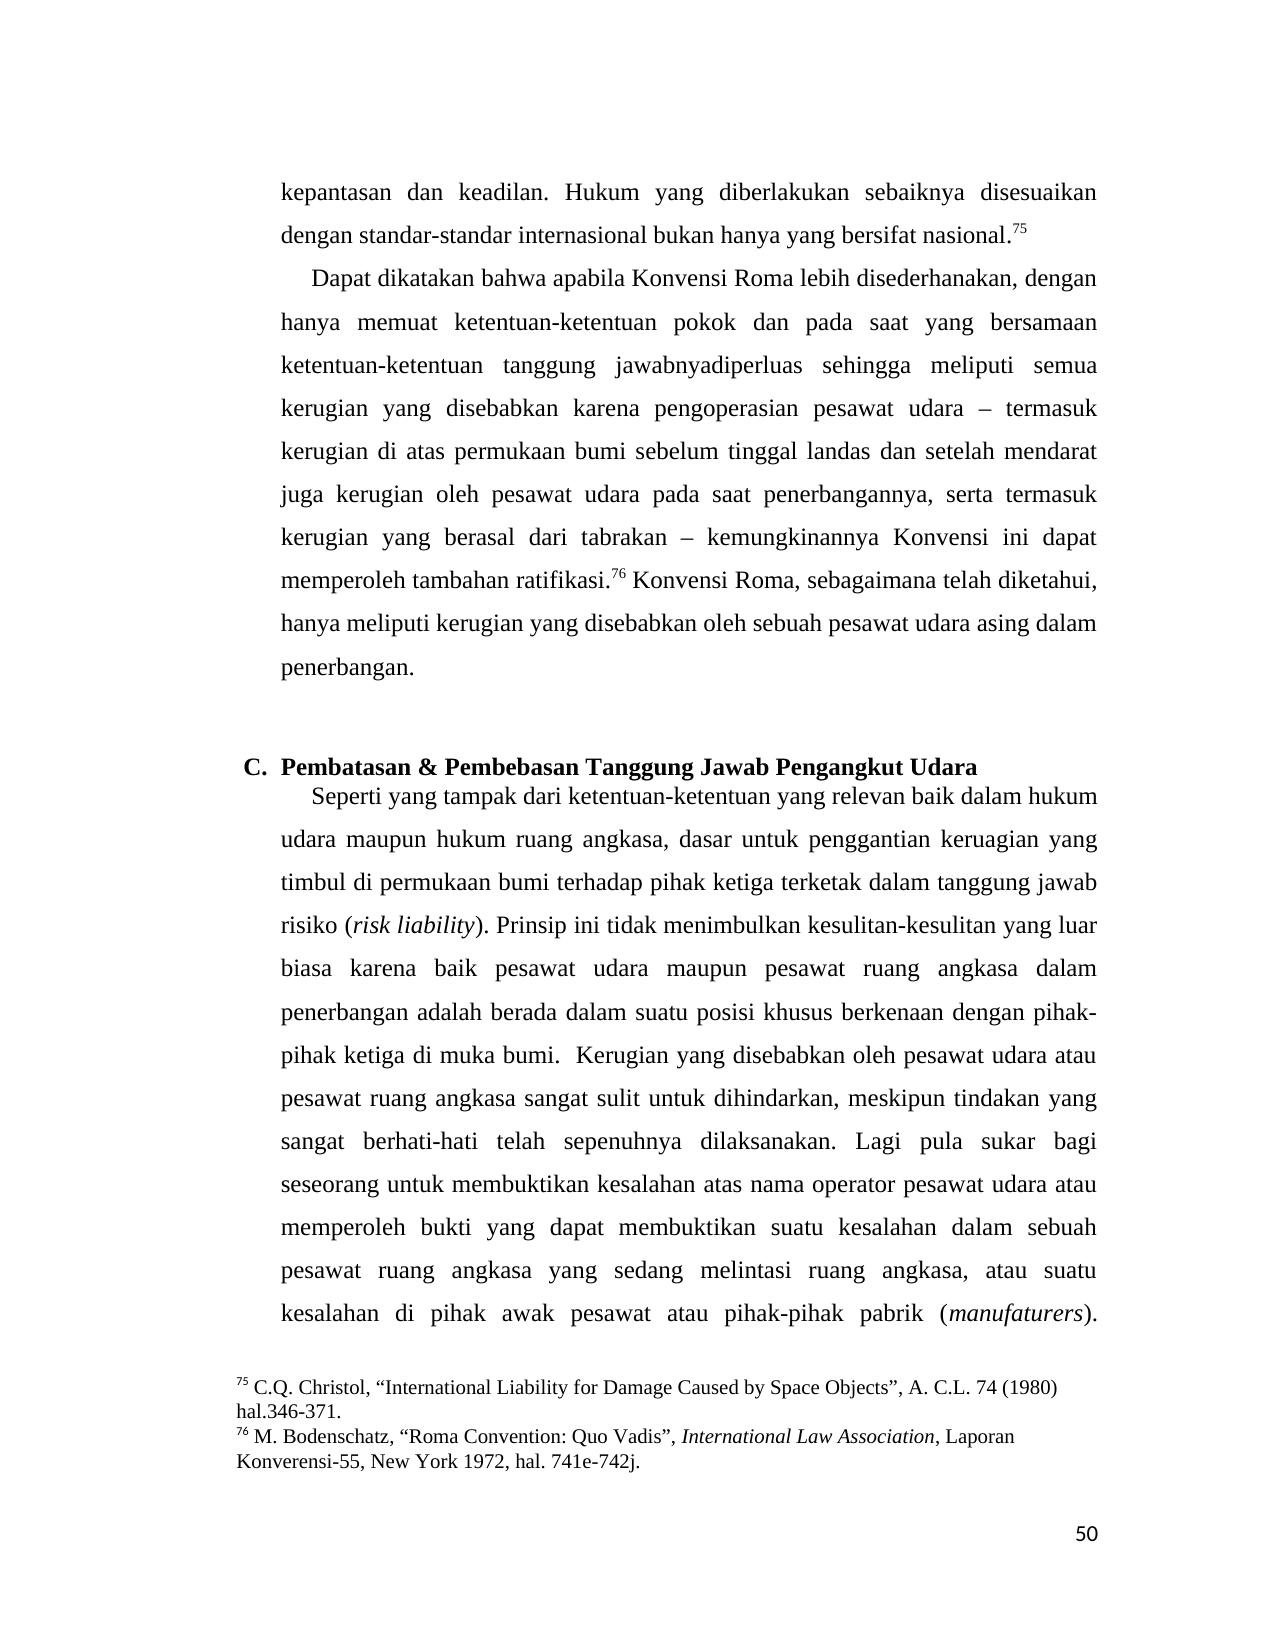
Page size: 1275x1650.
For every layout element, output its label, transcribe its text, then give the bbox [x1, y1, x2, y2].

text Dapat dikatakan bahwa apabila Konvensi Roma lebih disederhanakan, dengan hanya memuat ketentuan-ketentuan pokok dan pada saat yang bersamaan ketentuan-ketentuan tanggung jawabnyadiperluas sehingga meliputi semua kerugian yang disebabkan karena pengoperasian pesawat udara – termasuk kerugian di atas permukaan bumi sebelum tinggal landas dan setelah mendarat juga kerugian oleh pesawat udara pada saat penerbangannya, serta termasuk kerugian yang berasal dari tabrakan – kemungkinannya Konvensi ini dapat memperoleh tambahan ratifikasi. Konvensi Roma, sebagaimana telah diketahui, hanya meliputi kerugian yang disebabkan oleh sebuah pesawat udara asing dalam penerbangan. [281, 263, 1098, 680]
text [281, 781, 1098, 1327]
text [281, 177, 1098, 249]
list Pembatasan & Pembebasan Tanggung Jawab Pengangkut Udara [243, 752, 1098, 781]
